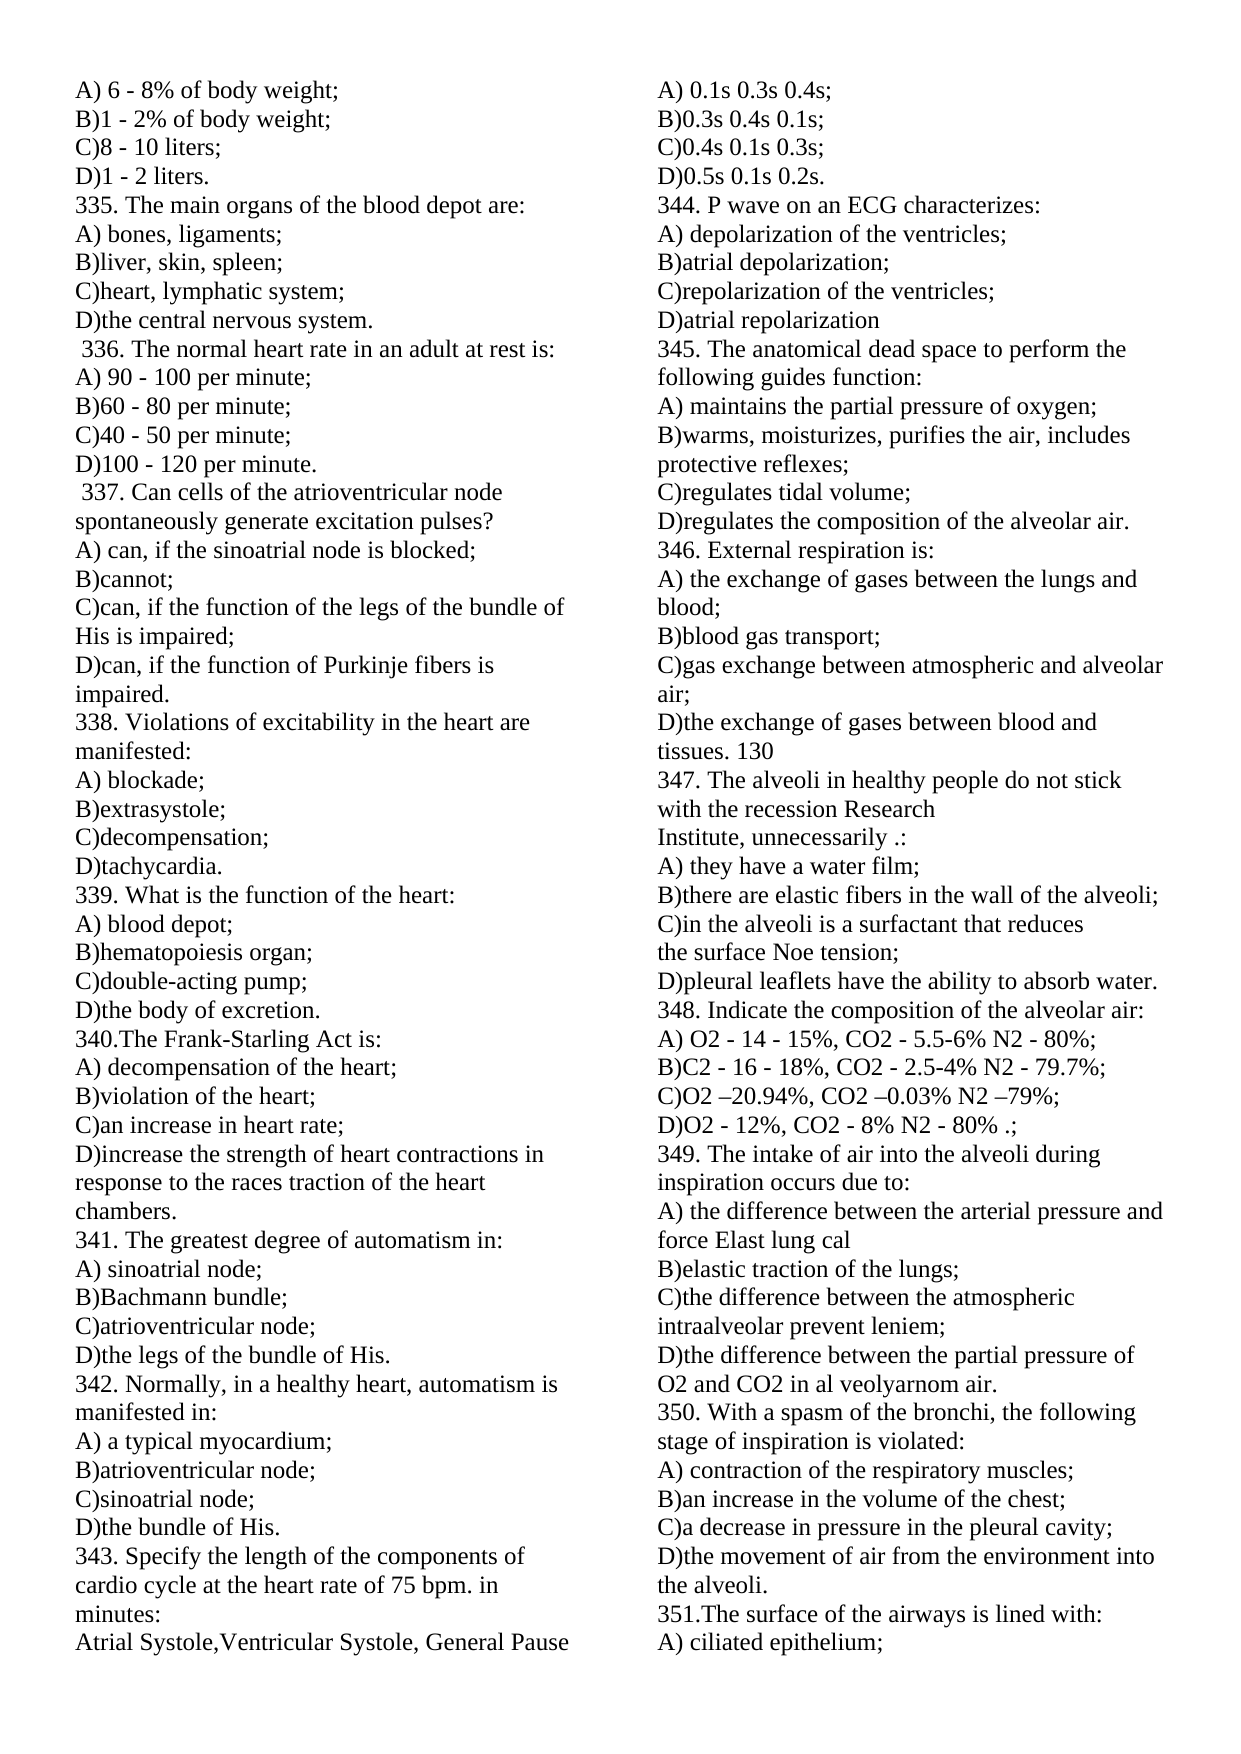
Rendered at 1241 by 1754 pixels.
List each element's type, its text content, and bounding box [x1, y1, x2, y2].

text D)regulates the composition of the alveolar air. [657, 506, 1165, 535]
text C)can, if the function of the legs of the bundle of His is impaired; [75, 592, 583, 650]
text 341. The greatest degree of automatism in: [75, 1225, 583, 1254]
text A) the exchange of gases between the lungs and blood; [657, 564, 1165, 621]
text B)60 - 80 per minute; [75, 391, 583, 420]
text D)increase the strength of heart contractions in response to the races traction of the heart chambers. [75, 1139, 583, 1225]
text D)atrial repolarization [657, 305, 1165, 334]
text D)the difference between the partial pressure of O2 and CO2 in al veolyarnom air. [657, 1340, 1165, 1397]
text B)cannot; [75, 564, 583, 592]
text 336. The normal heart rate in an adult at rest is: [75, 334, 583, 362]
text A) a typical myocardium; [75, 1426, 583, 1455]
text B)violation of the heart; [75, 1081, 583, 1110]
text A) they have a water film; [657, 851, 1165, 880]
text C)gas exchange between atmospheric and alveolar air; [657, 650, 1165, 707]
text B)C2 - 16 - 18%, CO2 - 2.5-4% N2 - 79.7%; [657, 1052, 1165, 1081]
text B)elastic traction of the lungs; [657, 1254, 1165, 1282]
text A) ciliated epithelium; [657, 1627, 1165, 1656]
text 344. P wave on an ECG characterizes: [657, 190, 1165, 219]
text D)the bundle of His. [75, 1512, 583, 1541]
text 343. Specify the length of the components of cardio cycle at the heart rate of 75 bpm. in minutes: [75, 1541, 583, 1627]
text 351.The surface of the airways is lined with: [657, 1599, 1165, 1627]
text A) O2 - 14 - 15%, CO2 - 5.5-6% N2 - 80%; [657, 1024, 1165, 1052]
text B)there are elastic fibers in the wall of the alveoli; [657, 880, 1165, 909]
text 347. The alveoli in healthy people do not stick with the recession Research Institute, unnecessarily .: [657, 765, 1165, 851]
text 350. With a spasm of the bronchi, the following stage of inspiration is violated: [657, 1397, 1165, 1455]
text 340.The Frank-Starling Act is: [75, 1024, 583, 1052]
text C)40 - 50 per minute; [75, 420, 583, 449]
text 345. The anatomical dead space to perform the following guides function: [657, 334, 1165, 391]
text A) the difference between the arterial pressure and force Elast lung cal [657, 1196, 1165, 1254]
text B)1 - 2% of body weight; [75, 104, 583, 132]
text A) bones, ligaments; [75, 219, 583, 247]
text D)the movement of air from the environment into the alveoli. [657, 1541, 1165, 1599]
text C)repolarization of the ventricles; [657, 276, 1165, 305]
text B)warms, moisturizes, purifies the air, includes protective reflexes; [657, 420, 1165, 477]
text D)can, if the function of Purkinje fibers is impaired. [75, 650, 583, 707]
text B)extrasystole; [75, 794, 583, 822]
text B)atrial depolarization; [657, 247, 1165, 276]
text 349. The intake of air into the alveoli during inspiration occurs due to: [657, 1139, 1165, 1196]
text D)tachycardia. [75, 851, 583, 880]
text 339. What is the function of the heart: [75, 880, 583, 909]
text C)regulates tidal volume; [657, 477, 1165, 506]
text B)atrioventricular node; [75, 1455, 583, 1484]
text C)decompensation; [75, 822, 583, 851]
text B)blood gas transport; [657, 621, 1165, 650]
text C)8 - 10 liters; [75, 132, 583, 161]
text A) blockade; [75, 765, 583, 794]
text A) 90 - 100 per minute; [75, 362, 583, 391]
text C)the difference between the atmospheric intraalveolar prevent leniem; [657, 1282, 1165, 1340]
text C)an increase in heart rate; [75, 1110, 583, 1139]
text A) blood depot; [75, 909, 583, 937]
text 335. The main organs of the blood depot are: [75, 190, 583, 219]
text D)the central nervous system. [75, 305, 583, 334]
text 348. Indicate the composition of the alveolar air: [657, 995, 1165, 1024]
text D)the body of excretion. [75, 995, 583, 1024]
text D)the legs of the bundle of His. [75, 1340, 583, 1369]
text A) contraction of the respiratory muscles; [657, 1455, 1165, 1484]
text C)a decrease in pressure in the pleural cavity; [657, 1512, 1165, 1541]
text A) can, if the sinoatrial node is blocked; [75, 535, 583, 564]
text 342. Normally, in a healthy heart, automatism is manifested in: [75, 1369, 583, 1426]
text D)100 - 120 per minute. [75, 449, 583, 477]
text A) sinoatrial node; [75, 1254, 583, 1282]
text B)an increase in the volume of the chest; [657, 1484, 1165, 1512]
text A) depolarization of the ventricles; [657, 219, 1165, 247]
text C)atrioventricular node; [75, 1311, 583, 1340]
text C)double-acting pump; [75, 966, 583, 995]
text A) 0.1s 0.3s 0.4s; [657, 75, 1165, 104]
text C)heart, lymphatic system; [75, 276, 583, 305]
text 337. Can cells of the atrioventricular node spontaneously generate excitation pulses? [75, 477, 583, 535]
text C)О2 –20.94%, СО2 –0.03% N2 –79%; [657, 1081, 1165, 1110]
text 338. Violations of excitability in the heart are manifested: [75, 707, 583, 765]
text C)0.4s 0.1s 0.3s; [657, 132, 1165, 161]
text B)Bachmann bundle; [75, 1282, 583, 1311]
text Atrial Systole,Ventricular Systole, General Pause [75, 1627, 583, 1656]
text B)hematopoiesis organ; [75, 937, 583, 966]
text C)in the alveoli is a surfactant that reduces the surface Noe tension; [657, 909, 1165, 966]
text C)sinoatrial node; [75, 1484, 583, 1512]
text D)0.5s 0.1s 0.2s. [657, 161, 1165, 190]
text D)O2 - 12%, CO2 - 8% N2 - 80% .; [657, 1110, 1165, 1139]
text D)the exchange of gases between blood and tissues. 130 [657, 707, 1165, 765]
text D)pleural leaflets have the ability to absorb water. [657, 966, 1165, 995]
text 346. External respiration is: [657, 535, 1165, 564]
text B)liver, skin, spleen; [75, 247, 583, 276]
text A) 6 - 8% of body weight; [75, 75, 583, 104]
text A) decompensation of the heart; [75, 1052, 583, 1081]
text D)1 - 2 liters. [75, 161, 583, 190]
text A) maintains the partial pressure of oxygen; [657, 391, 1165, 420]
text B)0.3s 0.4s 0.1s; [657, 104, 1165, 132]
